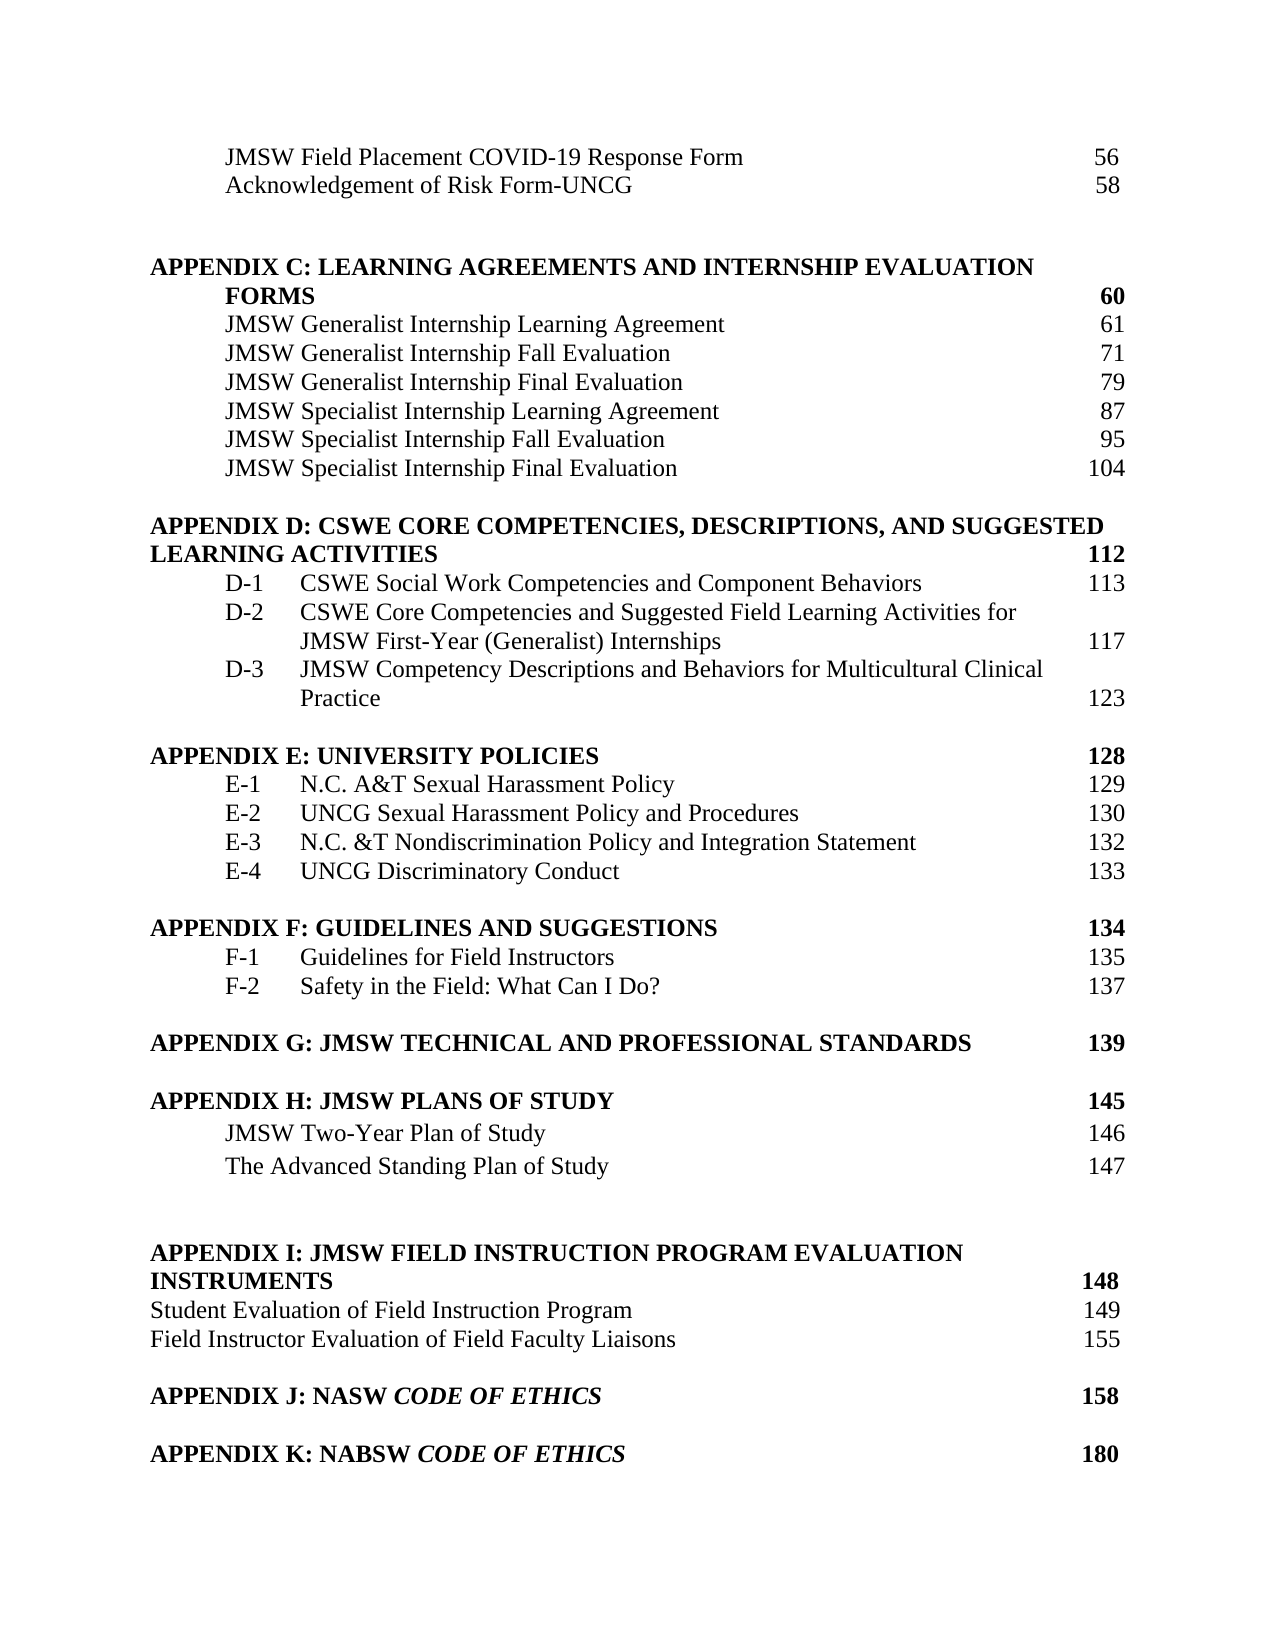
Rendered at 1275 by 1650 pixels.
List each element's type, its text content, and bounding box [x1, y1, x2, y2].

text APPENDIX E: UNIVERSITY POLICIES 128 [150, 741, 1142, 769]
text JMSW Specialist Internship Final Evaluation 104 [225, 453, 1142, 482]
text JMSW Specialist Internship Fall Evaluation 95 [225, 424, 1142, 453]
text JMSW Field Placement COVID-19 Response Form 56 [225, 142, 1142, 170]
list UNCG Sexual Harassment Policy and Procedures 130 [225, 798, 1142, 827]
list Safety in the Field: What Can I Do? 137 [225, 971, 1142, 999]
text The Advanced Standing Plan of Study 147 [225, 1151, 1142, 1180]
text APPENDIX H: JMSW PLANS OF STUDY 145 [150, 1086, 1142, 1114]
text APPENDIX G: JMSW TECHNICAL AND PROFESSIONAL STANDARDS 139 [150, 1028, 1142, 1057]
text APPENDIX J: NASW CODE OF ETHICS 158 [150, 1381, 1142, 1410]
text APPENDIX C: LEARNING AGREEMENTS AND INTERNSHIP EVALUATION FORMS 60 [150, 252, 1125, 309]
text Acknowledgement of Risk Form-UNCG 58 [225, 170, 1142, 199]
text JMSW Two-Year Plan of Study 146 [225, 1118, 1142, 1147]
list CSWE Core Competencies and Suggested Field Learning Activities for [225, 597, 1142, 626]
list UNCG Discriminatory Conduct 133 [225, 856, 1142, 884]
text JMSW First-Year (Generalist) Internships 117 [300, 626, 1142, 654]
list N.C. A&T Sexual Harassment Policy 129 [225, 769, 1142, 798]
text APPENDIX K: NABSW CODE OF ETHICS 180 [150, 1439, 1142, 1468]
text JMSW Generalist Internship Fall Evaluation 71 [225, 338, 1142, 367]
list N.C. &T Nondiscrimination Policy and Integration Statement 132 [225, 827, 1142, 856]
text APPENDIX F: GUIDELINES AND SUGGESTIONS 134 [150, 913, 1142, 942]
text APPENDIX I: JMSW FIELD INSTRUCTION PROGRAM EVALUATION INSTRUMENTS 148 [150, 1238, 1119, 1295]
text APPENDIX D: CSWE CORE COMPETENCIES, DESCRIPTIONS, AND SUGGESTED LEARNING ACTIVITIES 112 [150, 511, 1125, 568]
list CSWE Social Work Competencies and Component Behaviors 113 [225, 568, 1142, 597]
text Field Instructor Evaluation of Field Faculty Liaisons 155 [150, 1324, 1142, 1353]
text Student Evaluation of Field Instruction Program 149 [150, 1295, 1142, 1324]
list JMSW Competency Descriptions and Behaviors for Multicultural Clinical Practice 123 [225, 654, 1125, 712]
text JMSW Generalist Internship Learning Agreement 61 [225, 309, 1142, 338]
text JMSW Specialist Internship Learning Agreement 87 [225, 396, 1142, 424]
text JMSW Generalist Internship Final Evaluation 79 [225, 367, 1142, 396]
list Guidelines for Field Instructors 135 [225, 942, 1142, 971]
